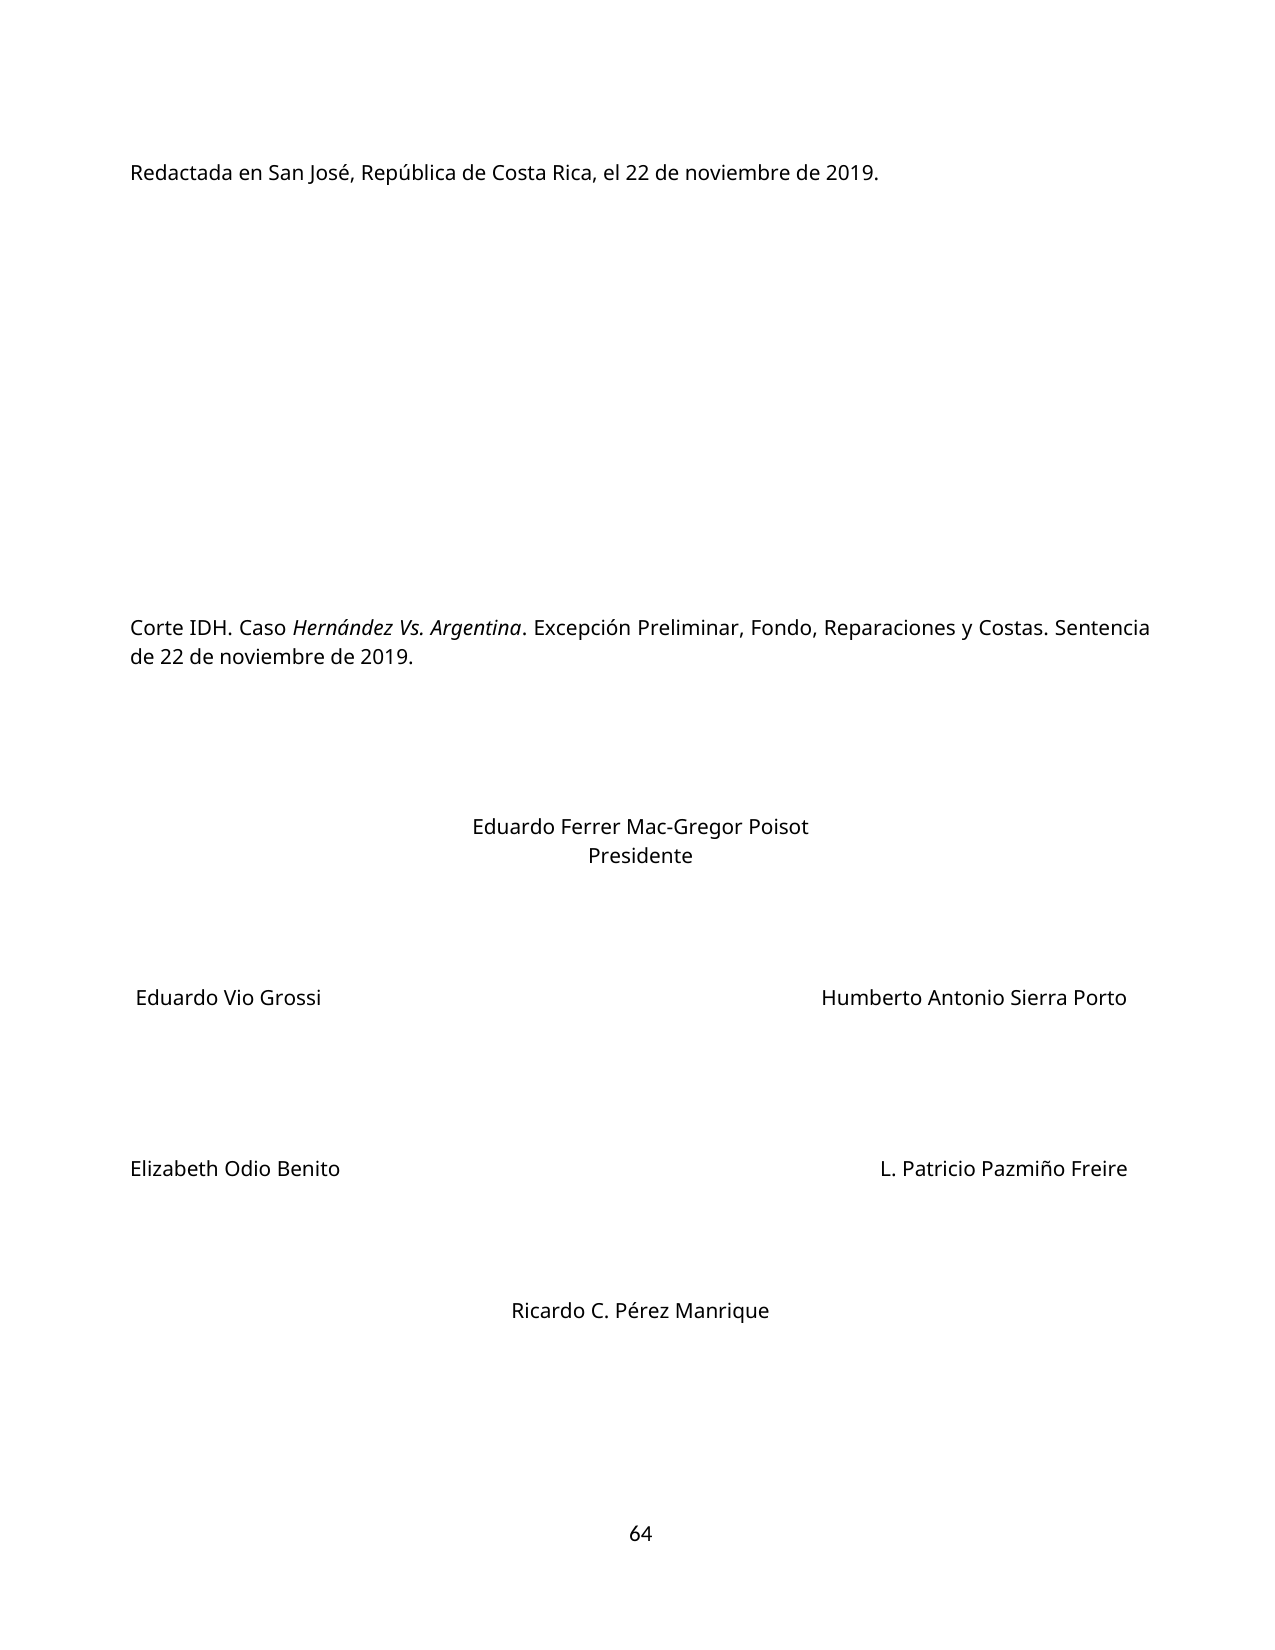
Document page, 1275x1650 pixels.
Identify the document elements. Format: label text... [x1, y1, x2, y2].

text Ricardo C. Pérez Manrique [130, 1296, 1151, 1324]
text Redactada en San José, República de Costa Rica, el 22 de noviembre de 2019. [130, 158, 1151, 187]
text Corte IDH. Caso Hernández Vs. Argentina. Excepción Preliminar, Fondo, Reparaciones y Costas. Sentencia de 22 de noviembre de 2019. [130, 613, 1151, 670]
text Elizabeth Odio Benito L. Patricio Pazmiño Freire [130, 1154, 1151, 1182]
text Presidente [130, 841, 1151, 869]
text Eduardo Vio Grossi Humberto Antonio Sierra Porto [130, 983, 1151, 1040]
text Eduardo Ferrer Mac-Gregor Poisot [130, 812, 1151, 841]
